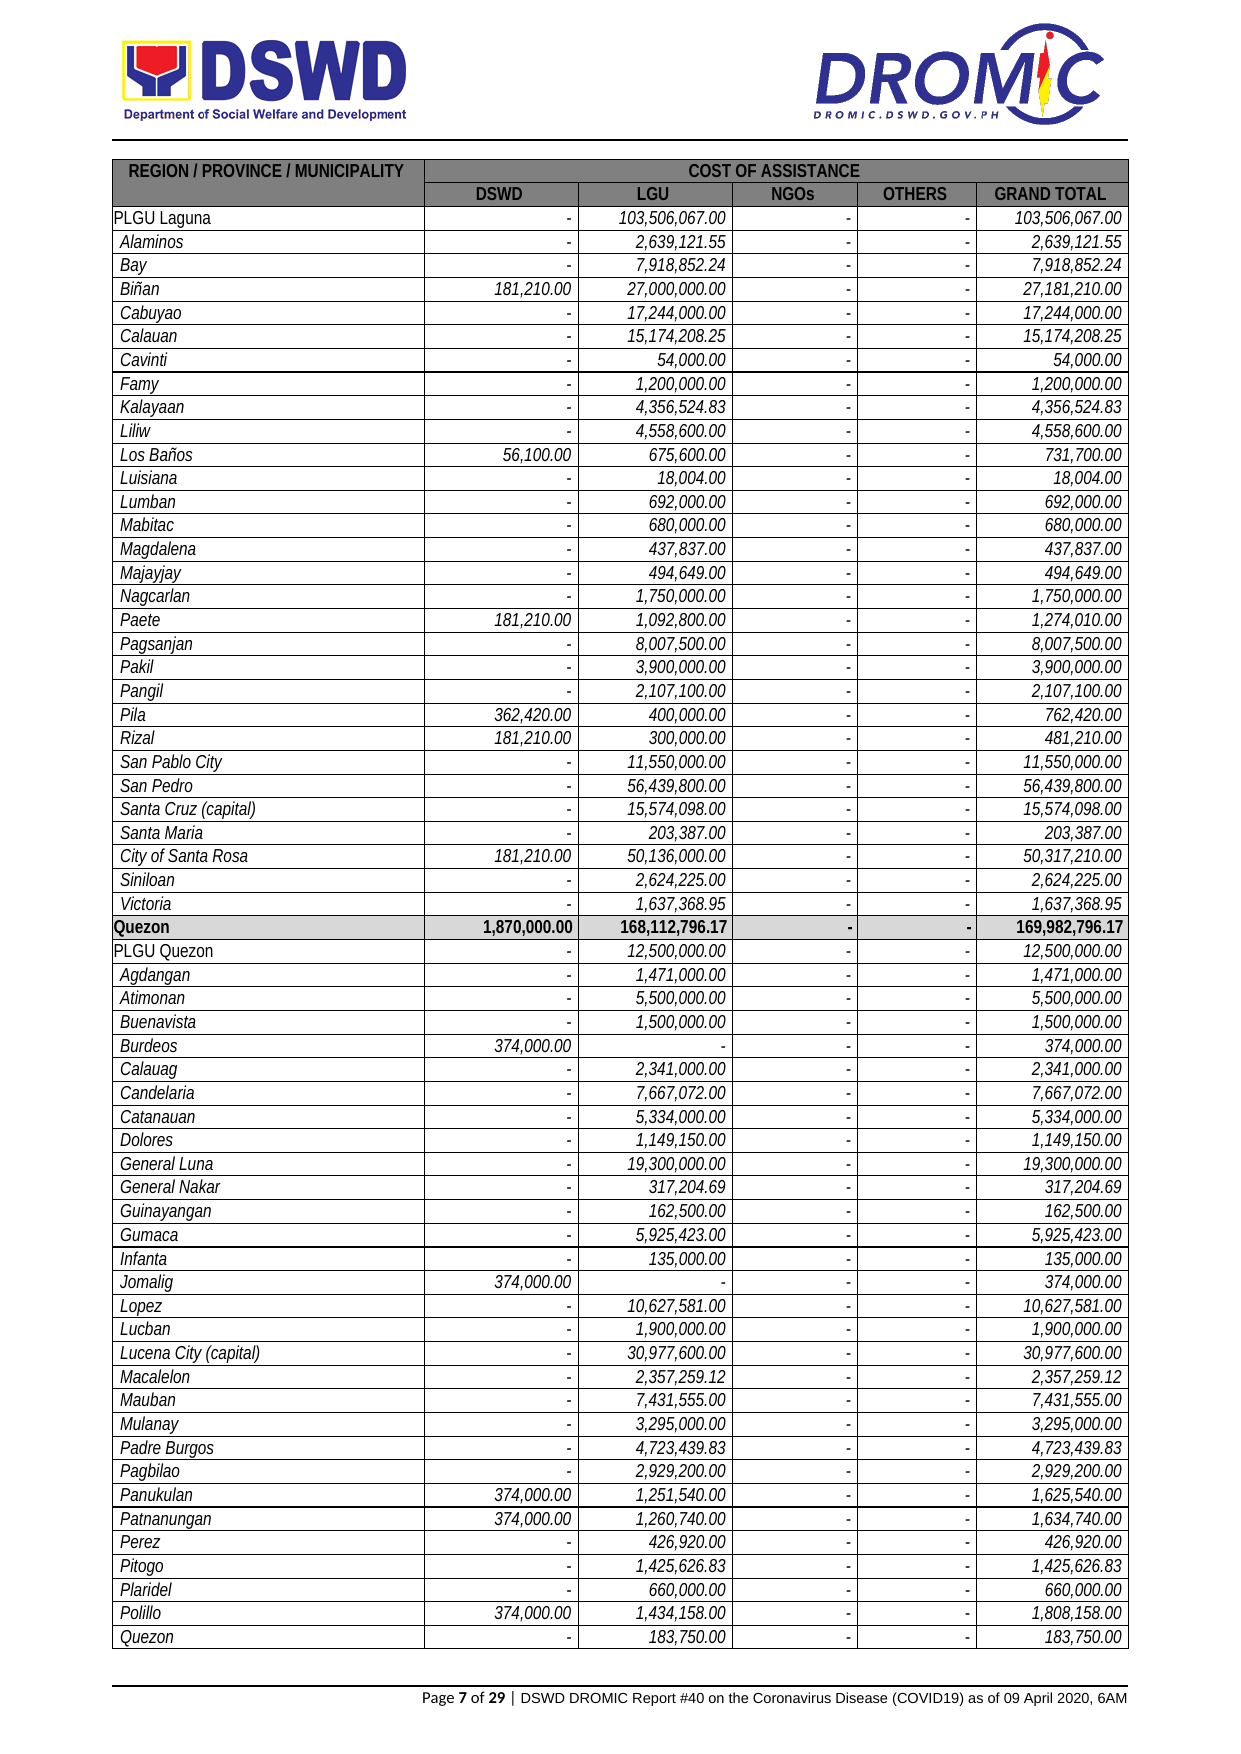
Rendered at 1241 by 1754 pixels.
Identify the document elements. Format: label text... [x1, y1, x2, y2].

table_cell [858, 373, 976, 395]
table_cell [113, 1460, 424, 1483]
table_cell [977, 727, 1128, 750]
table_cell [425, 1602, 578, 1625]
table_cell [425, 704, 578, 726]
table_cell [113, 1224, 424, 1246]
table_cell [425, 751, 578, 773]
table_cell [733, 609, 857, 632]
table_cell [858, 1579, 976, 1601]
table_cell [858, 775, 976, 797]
table_header REGION / PROVINCE / MUNICIPALITY [113, 160, 424, 206]
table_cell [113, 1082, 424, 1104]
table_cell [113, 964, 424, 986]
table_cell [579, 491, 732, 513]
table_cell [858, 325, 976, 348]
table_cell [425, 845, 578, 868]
picture [781, 23, 1133, 125]
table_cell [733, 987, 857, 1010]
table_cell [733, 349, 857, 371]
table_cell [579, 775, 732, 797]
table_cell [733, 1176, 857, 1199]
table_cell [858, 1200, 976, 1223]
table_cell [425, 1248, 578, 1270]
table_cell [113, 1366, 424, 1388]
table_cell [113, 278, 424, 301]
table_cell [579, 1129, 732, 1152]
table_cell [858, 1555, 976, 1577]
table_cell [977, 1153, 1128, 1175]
table_cell NGOs [733, 183, 857, 206]
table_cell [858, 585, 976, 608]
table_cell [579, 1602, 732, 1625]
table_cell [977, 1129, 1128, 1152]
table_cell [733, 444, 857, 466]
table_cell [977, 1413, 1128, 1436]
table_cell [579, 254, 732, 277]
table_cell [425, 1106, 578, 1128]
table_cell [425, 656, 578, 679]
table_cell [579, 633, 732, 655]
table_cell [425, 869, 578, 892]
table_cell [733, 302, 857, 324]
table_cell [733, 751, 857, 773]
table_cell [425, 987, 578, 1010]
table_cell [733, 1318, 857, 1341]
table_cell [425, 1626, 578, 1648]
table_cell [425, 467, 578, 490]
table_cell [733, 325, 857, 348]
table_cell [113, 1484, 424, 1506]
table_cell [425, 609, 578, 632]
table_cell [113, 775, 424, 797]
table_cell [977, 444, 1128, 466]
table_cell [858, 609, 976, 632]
table_cell LGU [579, 183, 732, 206]
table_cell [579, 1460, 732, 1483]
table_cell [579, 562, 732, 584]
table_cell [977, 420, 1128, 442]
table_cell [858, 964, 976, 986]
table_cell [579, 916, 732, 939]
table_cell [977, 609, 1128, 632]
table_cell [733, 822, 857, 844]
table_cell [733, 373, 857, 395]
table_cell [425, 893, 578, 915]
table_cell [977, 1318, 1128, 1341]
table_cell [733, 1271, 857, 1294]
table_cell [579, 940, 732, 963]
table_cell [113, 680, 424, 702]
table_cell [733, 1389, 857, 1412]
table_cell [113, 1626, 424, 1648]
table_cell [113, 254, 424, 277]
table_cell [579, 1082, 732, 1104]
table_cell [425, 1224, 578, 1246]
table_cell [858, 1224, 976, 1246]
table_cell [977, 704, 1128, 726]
table_header COST OF ASSISTANCE [425, 160, 1128, 182]
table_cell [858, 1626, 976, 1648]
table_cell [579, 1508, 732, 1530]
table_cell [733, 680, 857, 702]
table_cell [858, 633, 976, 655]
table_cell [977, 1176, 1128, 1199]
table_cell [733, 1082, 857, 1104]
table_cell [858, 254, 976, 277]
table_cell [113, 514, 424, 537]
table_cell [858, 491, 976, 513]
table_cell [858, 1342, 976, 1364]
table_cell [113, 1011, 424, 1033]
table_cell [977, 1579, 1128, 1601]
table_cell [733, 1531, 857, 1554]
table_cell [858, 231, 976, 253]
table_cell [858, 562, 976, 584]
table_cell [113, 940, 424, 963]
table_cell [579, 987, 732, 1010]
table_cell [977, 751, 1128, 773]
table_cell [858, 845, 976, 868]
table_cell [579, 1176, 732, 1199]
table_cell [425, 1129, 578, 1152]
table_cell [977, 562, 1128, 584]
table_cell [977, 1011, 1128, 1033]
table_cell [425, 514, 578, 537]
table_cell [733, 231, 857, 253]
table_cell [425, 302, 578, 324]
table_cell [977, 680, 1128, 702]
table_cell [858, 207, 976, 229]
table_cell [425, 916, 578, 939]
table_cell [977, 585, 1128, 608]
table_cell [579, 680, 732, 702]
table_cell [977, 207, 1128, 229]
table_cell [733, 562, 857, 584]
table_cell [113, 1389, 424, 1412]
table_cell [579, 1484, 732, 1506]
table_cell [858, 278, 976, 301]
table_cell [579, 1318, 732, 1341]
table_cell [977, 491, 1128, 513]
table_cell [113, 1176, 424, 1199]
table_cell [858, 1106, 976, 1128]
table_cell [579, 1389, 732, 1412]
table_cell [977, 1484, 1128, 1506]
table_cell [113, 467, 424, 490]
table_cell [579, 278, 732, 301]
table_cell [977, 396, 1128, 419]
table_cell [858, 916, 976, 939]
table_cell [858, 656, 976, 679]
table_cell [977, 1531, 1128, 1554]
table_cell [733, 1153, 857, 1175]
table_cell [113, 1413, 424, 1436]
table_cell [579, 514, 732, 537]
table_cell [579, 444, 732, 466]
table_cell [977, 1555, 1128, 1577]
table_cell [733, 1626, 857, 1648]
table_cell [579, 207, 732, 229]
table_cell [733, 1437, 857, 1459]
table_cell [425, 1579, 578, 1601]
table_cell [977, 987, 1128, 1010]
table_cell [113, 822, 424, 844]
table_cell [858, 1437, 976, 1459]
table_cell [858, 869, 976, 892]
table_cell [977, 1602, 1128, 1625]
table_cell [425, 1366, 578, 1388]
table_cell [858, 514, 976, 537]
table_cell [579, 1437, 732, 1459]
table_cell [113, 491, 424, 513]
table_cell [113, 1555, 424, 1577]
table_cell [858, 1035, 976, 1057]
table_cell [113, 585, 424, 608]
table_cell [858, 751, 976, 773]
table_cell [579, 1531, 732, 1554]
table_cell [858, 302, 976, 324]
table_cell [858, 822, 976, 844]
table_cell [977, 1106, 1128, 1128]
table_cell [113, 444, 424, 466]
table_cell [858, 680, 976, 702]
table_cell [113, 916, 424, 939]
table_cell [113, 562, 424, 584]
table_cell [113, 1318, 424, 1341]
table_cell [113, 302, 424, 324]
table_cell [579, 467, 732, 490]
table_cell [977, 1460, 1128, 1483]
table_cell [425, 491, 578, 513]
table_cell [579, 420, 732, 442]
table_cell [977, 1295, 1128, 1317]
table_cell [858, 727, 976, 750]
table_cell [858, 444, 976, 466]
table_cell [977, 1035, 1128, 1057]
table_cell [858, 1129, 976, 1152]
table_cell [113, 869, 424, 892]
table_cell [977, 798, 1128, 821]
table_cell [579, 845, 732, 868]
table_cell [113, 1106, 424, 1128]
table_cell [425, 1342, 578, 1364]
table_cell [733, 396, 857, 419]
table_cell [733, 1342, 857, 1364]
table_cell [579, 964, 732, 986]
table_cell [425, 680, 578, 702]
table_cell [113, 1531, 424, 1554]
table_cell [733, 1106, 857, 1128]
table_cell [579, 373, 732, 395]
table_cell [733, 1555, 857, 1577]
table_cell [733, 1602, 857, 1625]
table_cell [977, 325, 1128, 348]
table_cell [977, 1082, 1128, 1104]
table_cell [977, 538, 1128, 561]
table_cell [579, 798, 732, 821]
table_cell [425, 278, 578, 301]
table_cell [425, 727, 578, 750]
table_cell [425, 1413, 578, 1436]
table_cell GRAND TOTAL [977, 183, 1128, 206]
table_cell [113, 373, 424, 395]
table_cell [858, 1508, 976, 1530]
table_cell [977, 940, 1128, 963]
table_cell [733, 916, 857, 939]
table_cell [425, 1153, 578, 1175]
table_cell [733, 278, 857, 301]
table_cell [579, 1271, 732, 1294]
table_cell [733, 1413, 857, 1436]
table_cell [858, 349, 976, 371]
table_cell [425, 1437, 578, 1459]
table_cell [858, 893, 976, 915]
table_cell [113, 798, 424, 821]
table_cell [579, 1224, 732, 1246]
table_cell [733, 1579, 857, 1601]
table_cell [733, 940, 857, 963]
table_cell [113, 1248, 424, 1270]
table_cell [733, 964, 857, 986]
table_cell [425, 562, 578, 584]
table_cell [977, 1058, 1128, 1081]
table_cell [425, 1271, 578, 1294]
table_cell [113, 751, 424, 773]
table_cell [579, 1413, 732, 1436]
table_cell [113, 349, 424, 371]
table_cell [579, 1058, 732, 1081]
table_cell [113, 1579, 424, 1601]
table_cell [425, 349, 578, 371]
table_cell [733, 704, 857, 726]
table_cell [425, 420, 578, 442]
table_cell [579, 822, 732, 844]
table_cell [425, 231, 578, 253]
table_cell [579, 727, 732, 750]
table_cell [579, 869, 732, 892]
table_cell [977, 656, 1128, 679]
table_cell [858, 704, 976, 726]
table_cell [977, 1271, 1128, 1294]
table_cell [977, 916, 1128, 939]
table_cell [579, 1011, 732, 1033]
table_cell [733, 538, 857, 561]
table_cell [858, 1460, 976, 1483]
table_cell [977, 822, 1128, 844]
picture [112, 37, 417, 125]
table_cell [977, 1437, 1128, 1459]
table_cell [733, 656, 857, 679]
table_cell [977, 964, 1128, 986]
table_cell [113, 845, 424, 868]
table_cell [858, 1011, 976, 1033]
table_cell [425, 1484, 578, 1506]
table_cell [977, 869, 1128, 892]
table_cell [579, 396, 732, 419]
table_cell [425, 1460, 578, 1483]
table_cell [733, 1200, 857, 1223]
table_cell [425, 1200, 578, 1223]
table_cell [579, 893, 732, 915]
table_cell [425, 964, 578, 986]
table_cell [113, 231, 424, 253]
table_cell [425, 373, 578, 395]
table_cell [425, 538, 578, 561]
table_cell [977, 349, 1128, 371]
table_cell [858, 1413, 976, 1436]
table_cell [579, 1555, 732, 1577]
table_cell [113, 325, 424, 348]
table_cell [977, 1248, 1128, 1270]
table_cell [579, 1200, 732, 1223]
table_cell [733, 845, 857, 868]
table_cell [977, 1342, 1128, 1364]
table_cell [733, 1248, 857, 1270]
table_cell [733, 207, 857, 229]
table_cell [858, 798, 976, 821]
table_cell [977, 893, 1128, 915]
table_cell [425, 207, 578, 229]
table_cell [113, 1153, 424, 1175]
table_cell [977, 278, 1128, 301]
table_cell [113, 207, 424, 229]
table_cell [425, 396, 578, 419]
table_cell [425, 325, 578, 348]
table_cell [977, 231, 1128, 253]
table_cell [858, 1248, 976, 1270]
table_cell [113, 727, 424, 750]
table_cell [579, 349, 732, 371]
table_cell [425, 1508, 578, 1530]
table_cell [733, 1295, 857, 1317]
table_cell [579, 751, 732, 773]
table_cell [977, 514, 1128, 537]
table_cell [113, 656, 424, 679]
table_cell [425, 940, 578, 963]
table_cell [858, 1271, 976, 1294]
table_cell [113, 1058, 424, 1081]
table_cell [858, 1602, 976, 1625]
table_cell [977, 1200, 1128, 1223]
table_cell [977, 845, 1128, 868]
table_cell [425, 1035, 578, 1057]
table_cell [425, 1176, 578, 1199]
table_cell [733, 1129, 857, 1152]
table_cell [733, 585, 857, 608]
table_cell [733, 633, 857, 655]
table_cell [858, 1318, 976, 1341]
table_cell OTHERS [858, 183, 976, 206]
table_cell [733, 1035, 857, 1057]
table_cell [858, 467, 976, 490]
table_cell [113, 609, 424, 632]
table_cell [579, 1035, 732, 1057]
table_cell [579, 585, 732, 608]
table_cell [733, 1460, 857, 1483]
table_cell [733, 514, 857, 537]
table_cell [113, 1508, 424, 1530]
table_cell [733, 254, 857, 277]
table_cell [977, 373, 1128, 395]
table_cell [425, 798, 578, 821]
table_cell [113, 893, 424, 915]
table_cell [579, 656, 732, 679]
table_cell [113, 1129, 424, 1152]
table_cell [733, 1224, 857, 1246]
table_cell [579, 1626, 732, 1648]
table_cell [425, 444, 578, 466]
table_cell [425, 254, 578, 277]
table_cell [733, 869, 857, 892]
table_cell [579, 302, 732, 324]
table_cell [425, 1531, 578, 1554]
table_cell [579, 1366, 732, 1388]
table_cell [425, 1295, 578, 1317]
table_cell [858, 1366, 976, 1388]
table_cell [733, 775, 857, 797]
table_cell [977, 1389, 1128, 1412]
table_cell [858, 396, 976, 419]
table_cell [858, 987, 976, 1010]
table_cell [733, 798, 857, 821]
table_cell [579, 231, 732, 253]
table_cell DSWD [425, 183, 578, 206]
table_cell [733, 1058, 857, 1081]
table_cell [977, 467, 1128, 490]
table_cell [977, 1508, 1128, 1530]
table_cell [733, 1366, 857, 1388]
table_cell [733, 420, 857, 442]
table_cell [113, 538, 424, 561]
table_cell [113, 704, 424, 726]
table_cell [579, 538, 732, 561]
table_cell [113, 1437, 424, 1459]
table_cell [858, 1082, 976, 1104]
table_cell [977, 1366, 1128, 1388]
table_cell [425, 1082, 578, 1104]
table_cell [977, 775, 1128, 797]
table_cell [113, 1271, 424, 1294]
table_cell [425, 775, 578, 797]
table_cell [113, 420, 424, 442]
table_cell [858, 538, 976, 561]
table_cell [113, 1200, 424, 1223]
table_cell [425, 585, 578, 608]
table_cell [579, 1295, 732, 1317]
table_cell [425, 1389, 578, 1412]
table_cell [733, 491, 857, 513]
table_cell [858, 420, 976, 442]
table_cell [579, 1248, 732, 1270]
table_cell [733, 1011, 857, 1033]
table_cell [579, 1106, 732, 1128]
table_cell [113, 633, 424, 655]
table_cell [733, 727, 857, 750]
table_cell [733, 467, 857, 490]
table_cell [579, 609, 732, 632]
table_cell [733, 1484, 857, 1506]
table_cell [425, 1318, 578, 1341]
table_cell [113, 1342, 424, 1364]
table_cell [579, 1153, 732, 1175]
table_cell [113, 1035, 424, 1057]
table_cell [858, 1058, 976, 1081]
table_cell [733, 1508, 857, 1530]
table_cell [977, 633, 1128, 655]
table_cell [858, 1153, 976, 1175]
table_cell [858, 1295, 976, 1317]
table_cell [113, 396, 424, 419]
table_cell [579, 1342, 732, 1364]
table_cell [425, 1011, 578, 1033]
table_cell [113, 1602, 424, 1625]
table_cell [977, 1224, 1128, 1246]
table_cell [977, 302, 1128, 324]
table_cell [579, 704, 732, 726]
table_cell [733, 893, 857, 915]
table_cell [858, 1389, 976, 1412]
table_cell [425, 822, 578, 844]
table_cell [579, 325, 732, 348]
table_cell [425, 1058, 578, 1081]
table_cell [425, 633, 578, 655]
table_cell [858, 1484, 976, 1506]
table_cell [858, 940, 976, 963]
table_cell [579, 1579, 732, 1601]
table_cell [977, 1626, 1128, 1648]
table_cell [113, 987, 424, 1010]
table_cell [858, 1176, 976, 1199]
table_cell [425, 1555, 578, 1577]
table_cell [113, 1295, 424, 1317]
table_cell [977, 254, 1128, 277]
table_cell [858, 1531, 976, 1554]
